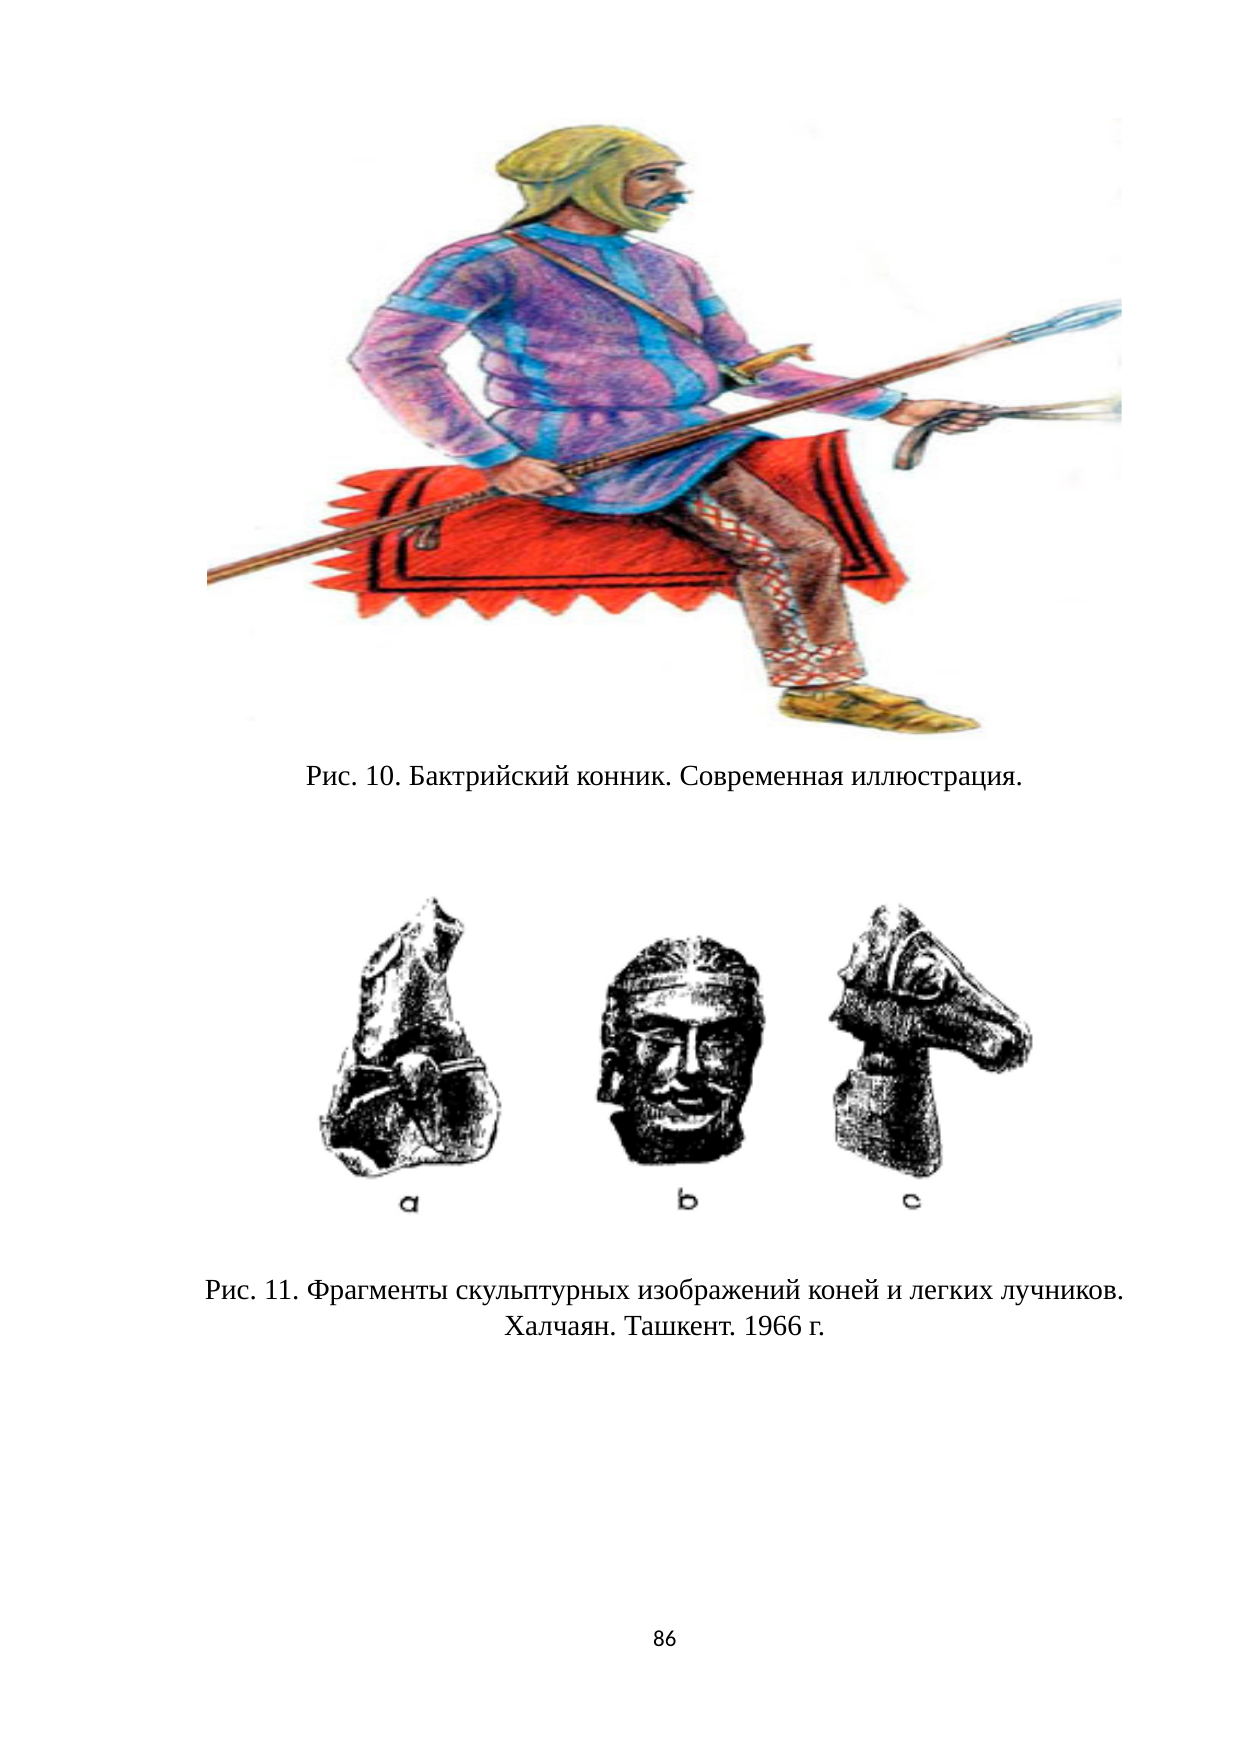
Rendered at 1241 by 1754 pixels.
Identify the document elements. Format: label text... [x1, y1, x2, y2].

picture [207, 118, 1122, 740]
text Рис. 11. Фрагменты скульптурных изображений коней и легких лучников. Халчаян. Ташкент. 1966 г. [177, 1272, 1152, 1342]
picture [222, 862, 1107, 1254]
text Рис. 10. Бактрийский конник. Современная иллюстрация. [177, 758, 1152, 792]
